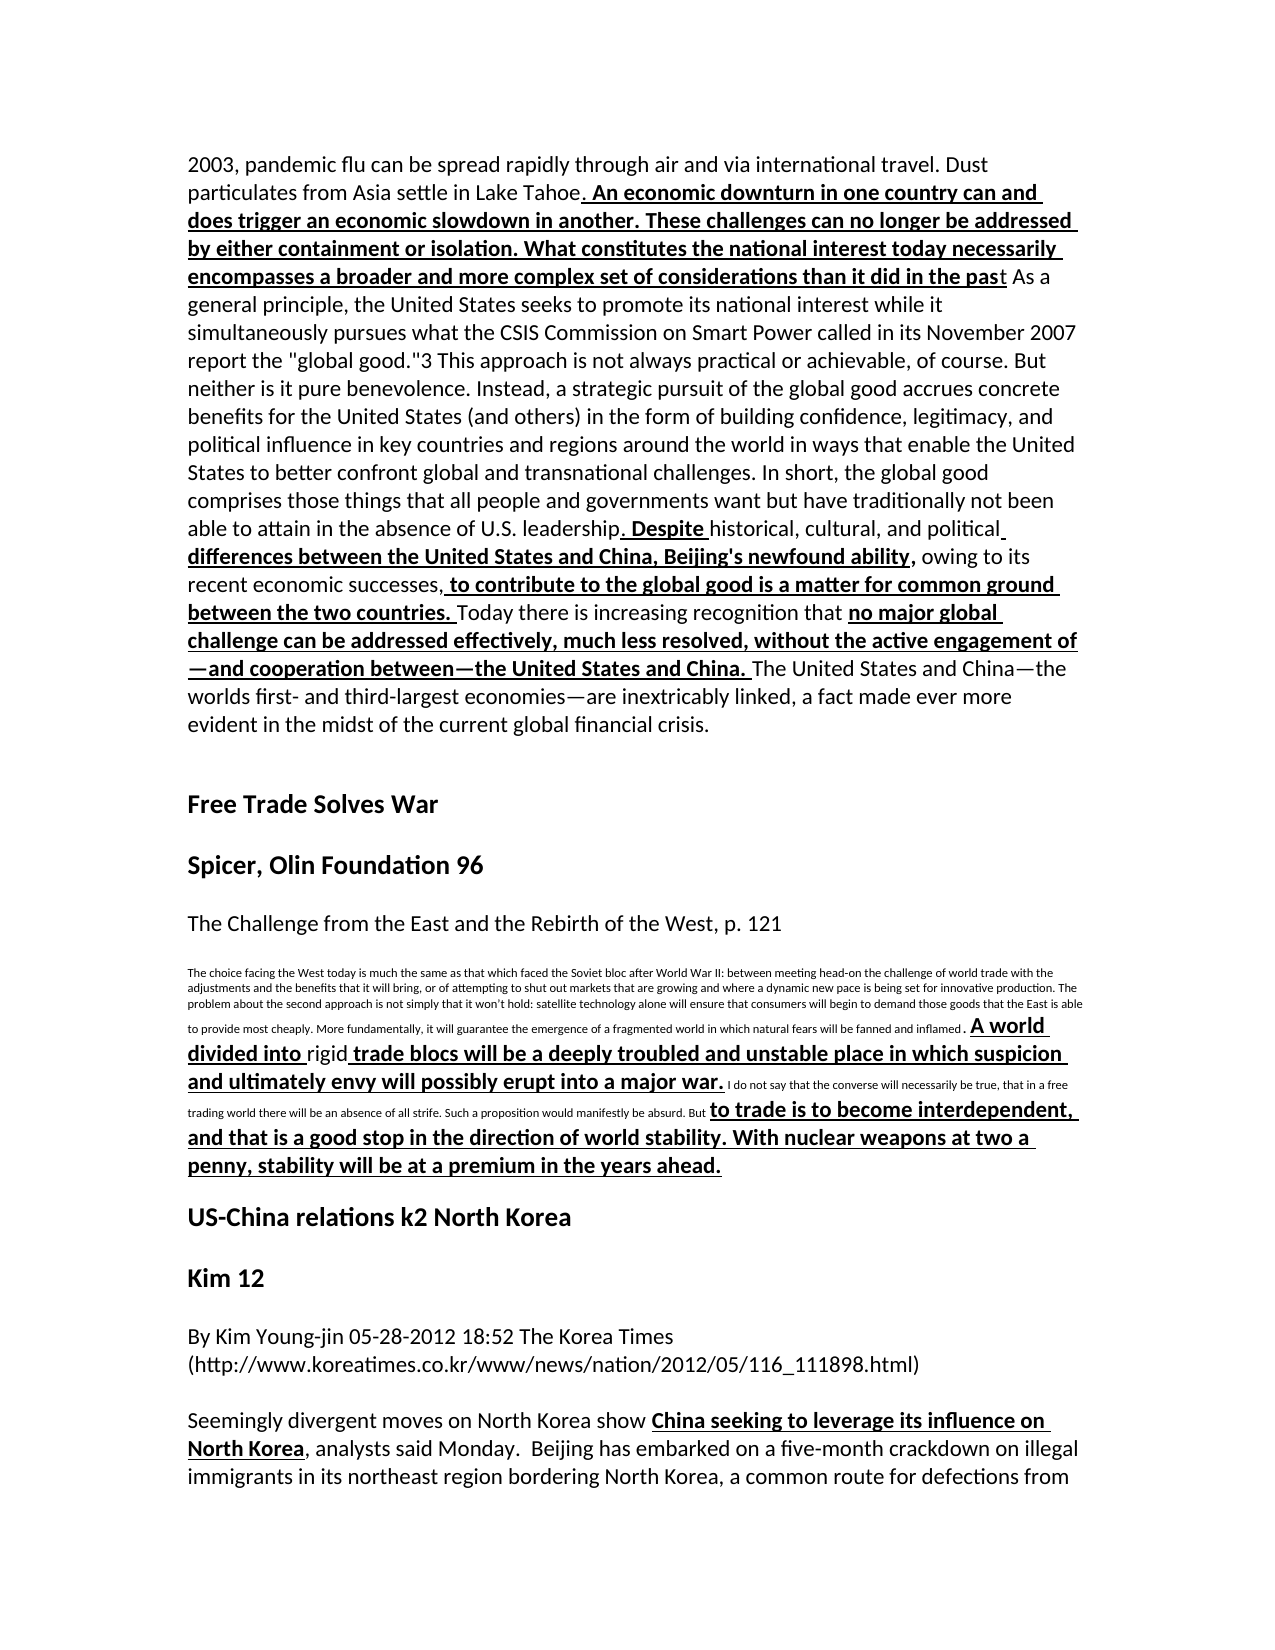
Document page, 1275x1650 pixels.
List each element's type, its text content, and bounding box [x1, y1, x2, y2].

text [187, 150, 1087, 738]
text The Challenge from the East and the Rebirth of the West, p. 121 [187, 909, 1087, 937]
text The choice facing the West today is much the same as that which faced the Soviet bloc after World War II: between meeting head-on the challenge of world trade with the adjustments and the benefits that it will bring, or of attempting to shut out markets that are growing and where a dynamic new pace is being set for innovative production. The problem about the second approach is not simply that it won’t hold: satellite technology alone will ensure that consumers will begin to demand those goods that the East is able to provide most cheaply. More fundamentally, it will guarantee the emergence of a fragmented world in which natural fears will be fanned and inflamed. A world divided into rigid trade blocs will be a deeply troubled and unstable place in which suspicion and ultimately envy will possibly erupt into a major war. I do not say that the converse will necessarily be true, that in a free trading world there will be an absence of all strife. Such a proposition would manifestly be absurd. But to trade is to become interdependent, and that is a good stop in the direction of world stability. With nuclear weapons at two a penny, stability will be at a premium in the years ahead. [187, 965, 1087, 1179]
text Spicer, Olin Foundation 96 [187, 848, 1087, 881]
subtitle US-China relations k2 North Korea [187, 1200, 1087, 1233]
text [187, 1322, 1087, 1491]
text Kim 12 [187, 1261, 1087, 1294]
subtitle Free Trade Solves War [187, 787, 1087, 820]
